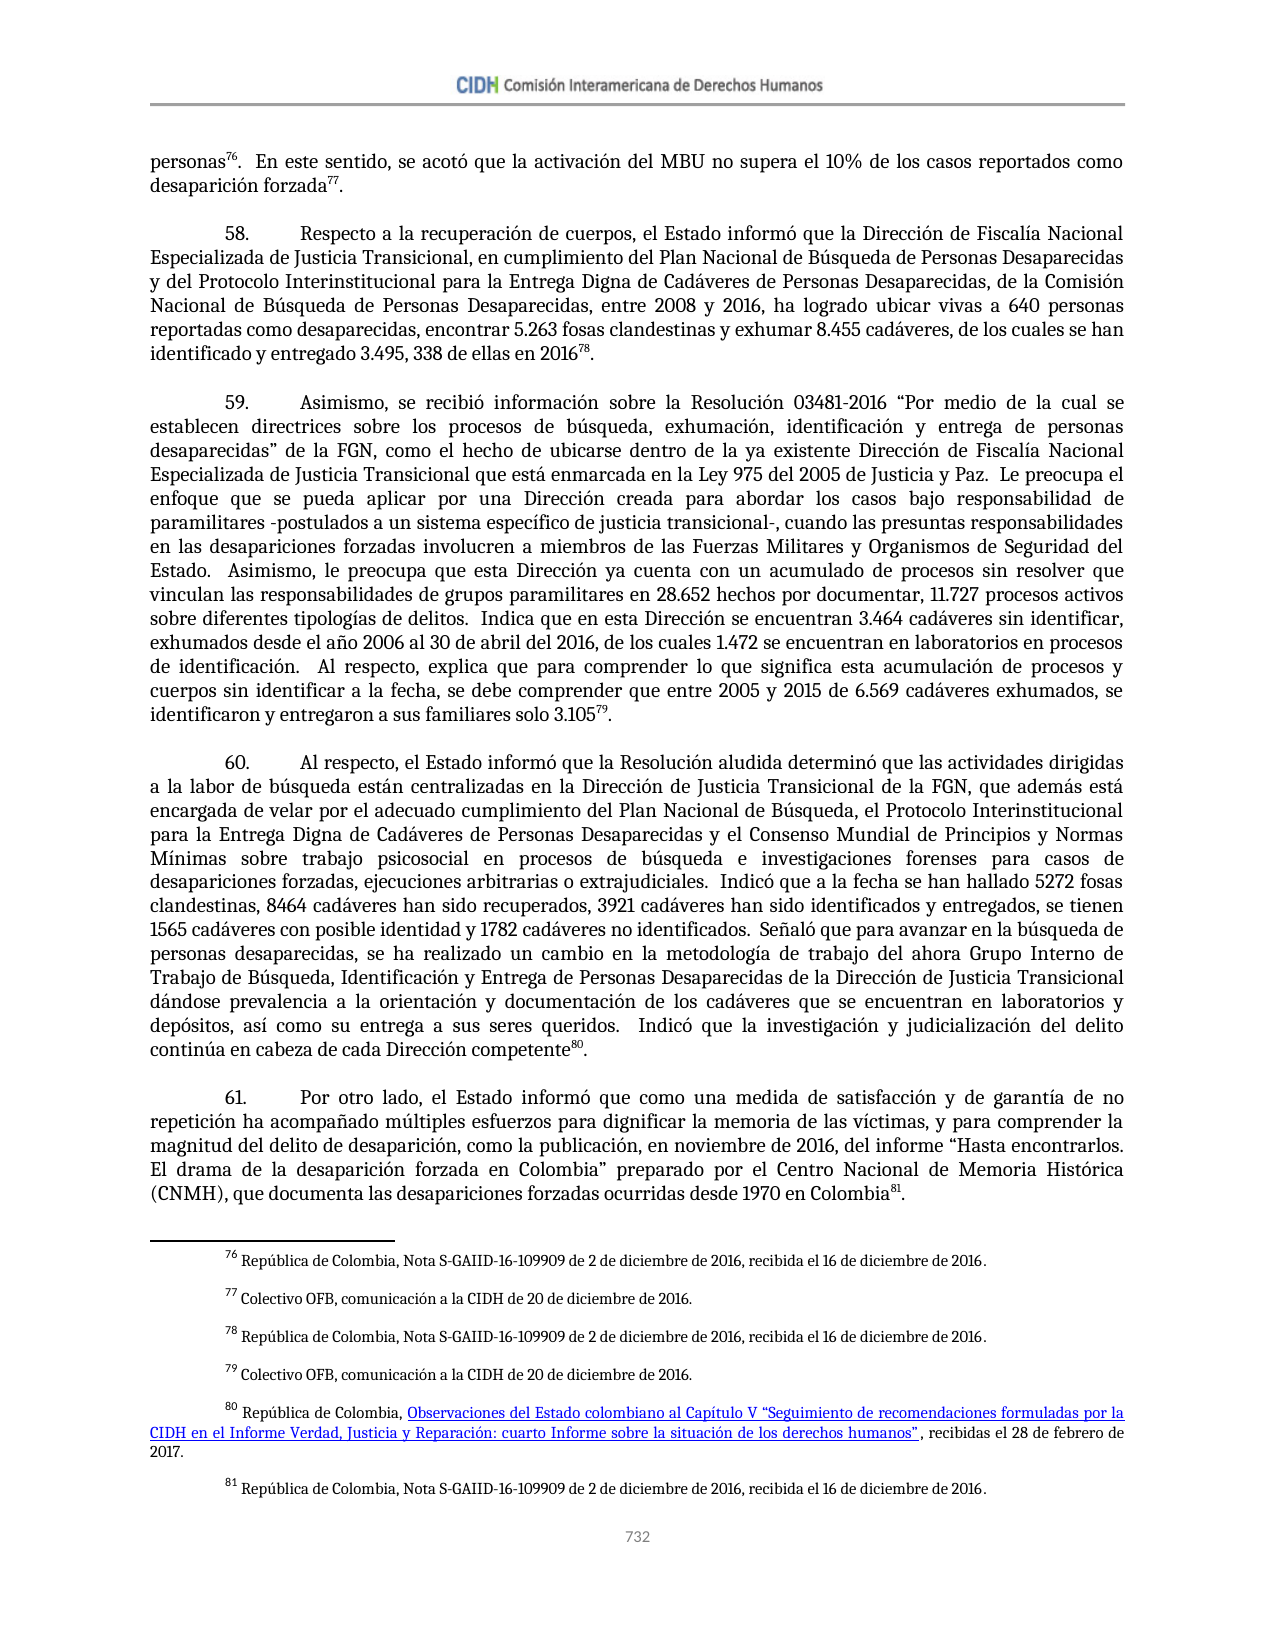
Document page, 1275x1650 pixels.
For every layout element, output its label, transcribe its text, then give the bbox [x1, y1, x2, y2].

list Por otro lado, el Estado informó que como una medida de satisfacción y de garantía de no repetición ha acompañado múltiples esfuerzos para dignificar la memoria de las víctimas, y para comprender la magnitud del delito de desaparición, como la publicación, en noviembre de 2016, del informe “Hasta encontrarlos. El drama de la desaparición forzada en Colombia” preparado por el Centro Nacional de Memoria Histórica (CNMH), que documenta las desapariciones forzadas ocurridas desde 1970 en Colombia. [150, 1086, 1125, 1206]
picture [450, 75, 826, 96]
list Respecto a la recuperación de cuerpos, el Estado informó que la Dirección de Fiscalía Nacional Especializada de Justicia Transicional, en cumplimiento del Plan Nacional de Búsqueda de Personas Desaparecidas y del Protocolo Interinstitucional para la Entrega Digna de Cadáveres de Personas Desaparecidas, de la Comisión Nacional de Búsqueda de Personas Desaparecidas, entre 2008 y 2016, ha logrado ubicar vivas a 640 personas reportadas como desaparecidas, encontrar 5.263 fosas clandestinas y exhumar 8.455 cadáveres, de los cuales se han identificado y entregado 3.495, 338 de ellas en 2016. [150, 222, 1125, 366]
list Sobre la efectividad del MBU el Estado señaló que desde la creación del RND en 2007 hasta el 3 de junio de 2016, se han reportado 1.607 MBUs, presentándose 556 casos de desaparición en mujeres y 1.051 en hombres. En la audiencia sobre búsqueda de personas desaparecidas en La Escombrera de Medellín informó que en 2016, hasta el 3 de junio de 2016, 19 MBUs fueron activados y que se habían realizado nueve solicitudes para su activación. La FGN informó que durante el periodo 2011-2016, a través del MBU, se han encontrado con vida 238 personas. En este sentido, se acotó que la activación del MBU no supera el 10% de los casos reportados como desaparición forzada. [150, 150, 1125, 198]
list Asimismo, se recibió información sobre la Resolución 03481-2016 “Por medio de la cual se establecen directrices sobre los procesos de búsqueda, exhumación, identificación y entrega de personas desaparecidas” de la FGN, como el hecho de ubicarse dentro de la ya existente Dirección de Fiscalía Nacional Especializada de Justicia Transicional que está enmarcada en la Ley 975 del 2005 de Justicia y Paz. Le preocupa el enfoque que se pueda aplicar por una Dirección creada para abordar los casos bajo responsabilidad de paramilitares -postulados a un sistema específico de justicia transicional-, cuando las presuntas responsabilidades en las desapariciones forzadas involucren a miembros de las Fuerzas Militares y Organismos de Seguridad del Estado. Asimismo, le preocupa que esta Dirección ya cuenta con un acumulado de procesos sin resolver que vinculan las responsabilidades de grupos paramilitares en 28.652 hechos por documentar, 11.727 procesos activos sobre diferentes tipologías de delitos. Indica que en esta Dirección se encuentran 3.464 cadáveres sin identificar, exhumados desde el año 2006 al 30 de abril del 2016, de los cuales 1.472 se encuentran en laboratorios en procesos de identificación. Al respecto, explica que para comprender lo que significa esta acumulación de procesos y cuerpos sin identificar a la fecha, se debe comprender que entre 2005 y 2015 de 6.569 cadáveres exhumados, se identificaron y entregaron a sus familiares solo 3.105. [150, 391, 1125, 726]
list Al respecto, el Estado informó que la Resolución aludida determinó que las actividades dirigidas a la labor de búsqueda están centralizadas en la Dirección de Justicia Transicional de la FGN, que además está encargada de velar por el adecuado cumplimiento del Plan Nacional de Búsqueda, el Protocolo Interinstitucional para la Entrega Digna de Cadáveres de Personas Desaparecidas y el Consenso Mundial de Principios y Normas Mínimas sobre trabajo psicosocial en procesos de búsqueda e investigaciones forenses para casos de desapariciones forzadas, ejecuciones arbitrarias o extrajudiciales. Indicó que a la fecha se han hallado 5272 fosas clandestinas, 8464 cadáveres han sido recuperados, 3921 cadáveres han sido identificados y entregados, se tienen 1565 cadáveres con posible identidad y 1782 cadáveres no identificados. Señaló que para avanzar en la búsqueda de personas desaparecidas, se ha realizado un cambio en la metodología de trabajo del ahora Grupo Interno de Trabajo de Búsqueda, Identificación y Entrega de Personas Desaparecidas de la Dirección de Justicia Transicional dándose prevalencia a la orientación y documentación de los cadáveres que se encuentran en laboratorios y depósitos, así como su entrega a sus seres queridos. Indicó que la investigación y judicialización del delito continúa en cabeza de cada Dirección competente. [150, 750, 1125, 1062]
